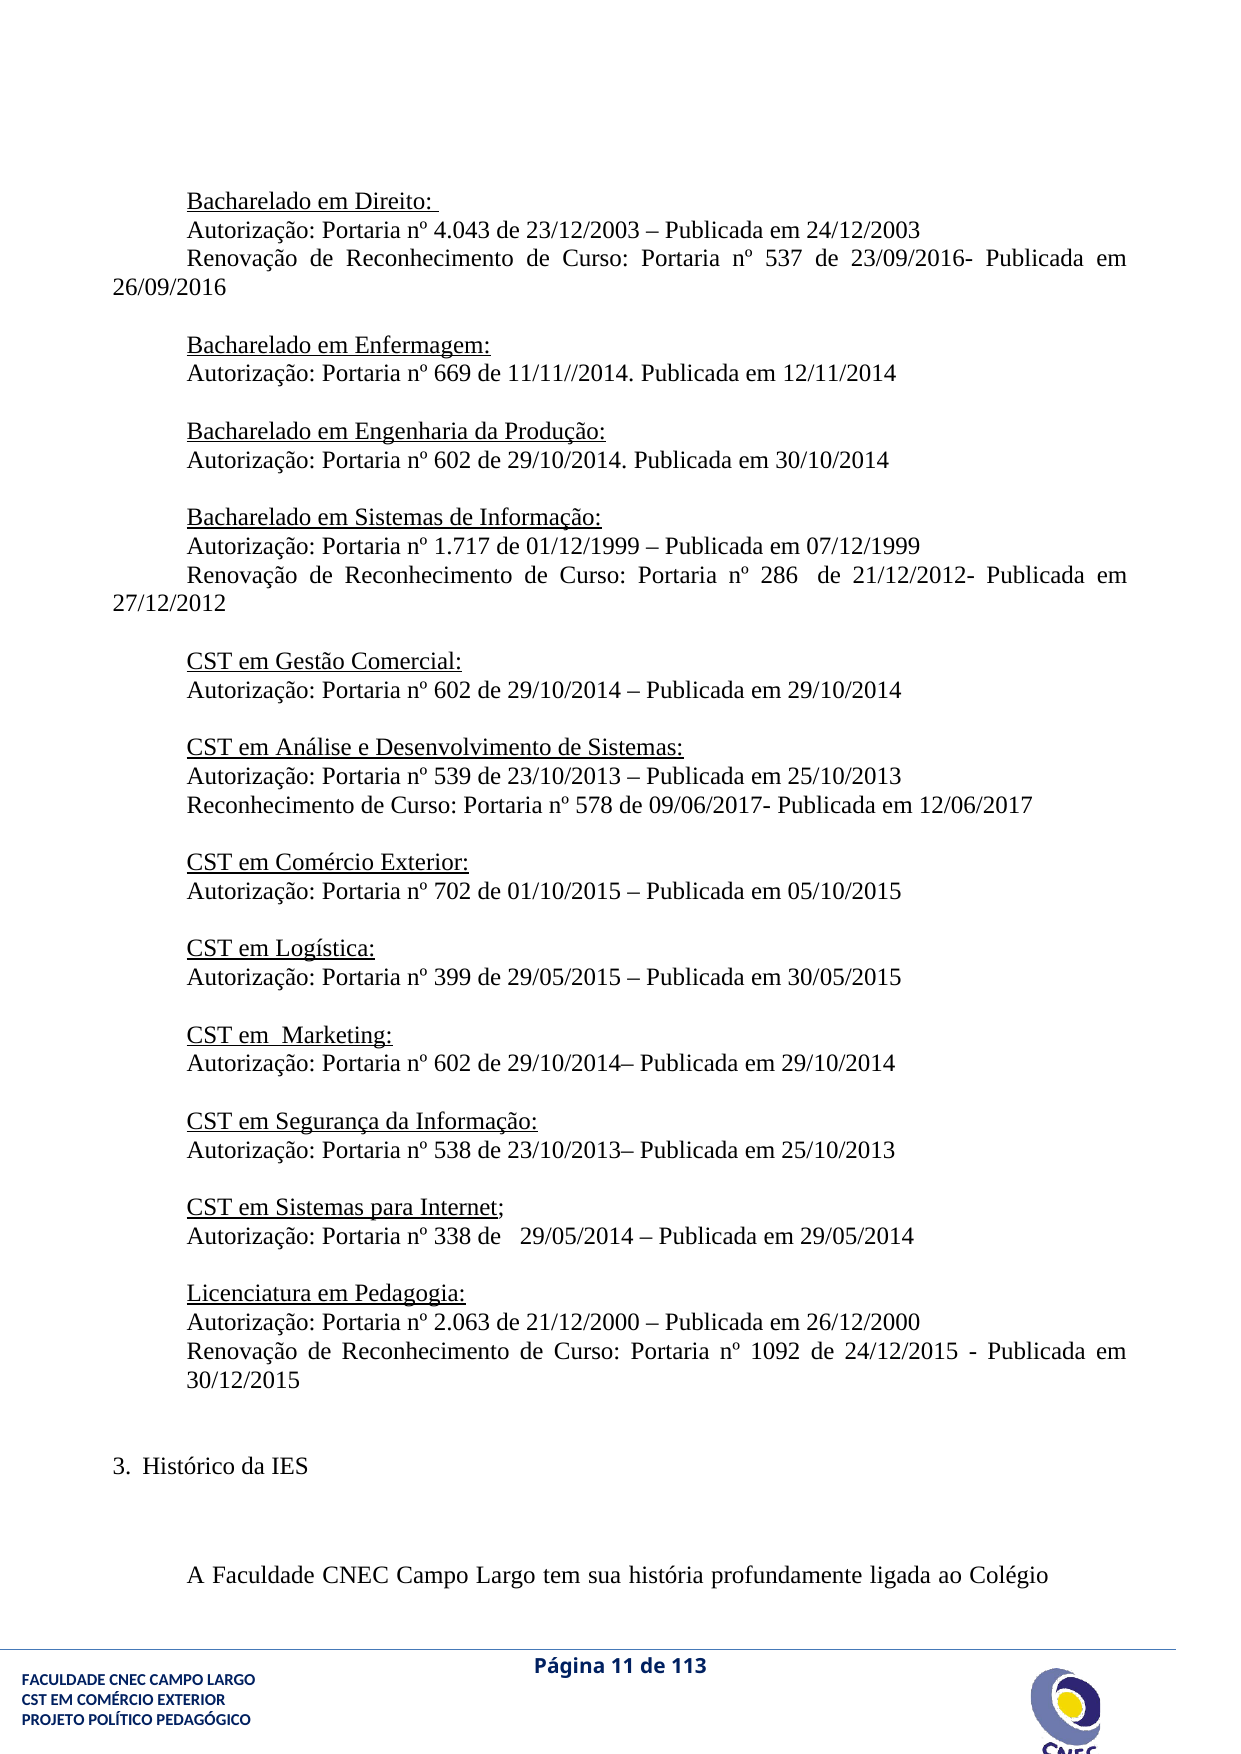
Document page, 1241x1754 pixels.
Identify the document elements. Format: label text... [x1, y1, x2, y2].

text Renovação de Reconhecimento de Curso: Portaria nº 286 de 21/12/2012- Publicada em 27/12/2012 [112, 560, 1128, 617]
text Reconhecimento de Curso: Portaria nº 578 de 09/06/2017- Publicada em 12/06/2017 [112, 790, 1128, 818]
text CST em Segurança da Informação: [112, 1106, 1128, 1135]
text Bacharelado em Enfermagem: [112, 330, 1128, 358]
text Autorização: Portaria nº 399 de 29/05/2015 – Publicada em 30/05/2015 [112, 962, 1128, 991]
text Licenciatura em Pedagogia: [112, 1278, 1128, 1307]
text CST em Comércio Exterior: [112, 847, 1128, 876]
subtitle Histórico da IES [112, 1451, 1128, 1480]
text CST em Logística: [112, 933, 1128, 962]
text Autorização: Portaria nº 4.043 de 23/12/2003 – Publicada em 24/12/2003 [112, 215, 1128, 243]
text CST em Marketing: [112, 1020, 1128, 1048]
picture [1030, 1668, 1100, 1754]
text Autorização: Portaria nº 602 de 29/10/2014 – Publicada em 29/10/2014 [112, 675, 1128, 703]
text CST em Sistemas para Internet; [112, 1192, 1128, 1221]
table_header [101, 1517, 1061, 1589]
text Bacharelado em Sistemas de Informação: [112, 502, 1128, 531]
text Autorização: Portaria nº 2.063 de 21/12/2000 – Publicada em 26/12/2000 [112, 1307, 1128, 1336]
text Bacharelado em Engenharia da Produção: [112, 416, 1128, 445]
text Autorização: Portaria nº 539 de 23/10/2013 – Publicada em 25/10/2013 [112, 761, 1128, 790]
text CST em Análise e Desenvolvimento de Sistemas: [112, 732, 1128, 761]
text Autorização: Portaria nº 602 de 29/10/2014. Publicada em 30/10/2014 [112, 445, 1128, 473]
text Autorização: Portaria nº 1.717 de 01/12/1999 – Publicada em 07/12/1999 [112, 531, 1128, 560]
text Bacharelado em Direito: [112, 186, 1128, 215]
text Autorização: Portaria nº 602 de 29/10/2014– Publicada em 29/10/2014 [112, 1048, 1128, 1077]
text Autorização: Portaria nº 669 de 11/11//2014. Publicada em 12/11/2014 [112, 358, 1128, 387]
text CST em Gestão Comercial: [112, 646, 1128, 675]
text Autorização: Portaria nº 538 de 23/10/2013– Publicada em 25/10/2013 [112, 1135, 1128, 1163]
text Autorização: Portaria nº 702 de 01/10/2015 – Publicada em 05/10/2015 [112, 876, 1128, 905]
text Autorização: Portaria nº 338 de 29/05/2014 – Publicada em 29/05/2014 [112, 1221, 1128, 1250]
text Renovação de Reconhecimento de Curso: Portaria nº 537 de 23/09/2016- Publicada em 26/09/2016 [112, 243, 1128, 301]
text Renovação de Reconhecimento de Curso: Portaria nº 1092 de 24/12/2015 - Publicada em 30/12/2015 [186, 1336, 1128, 1393]
